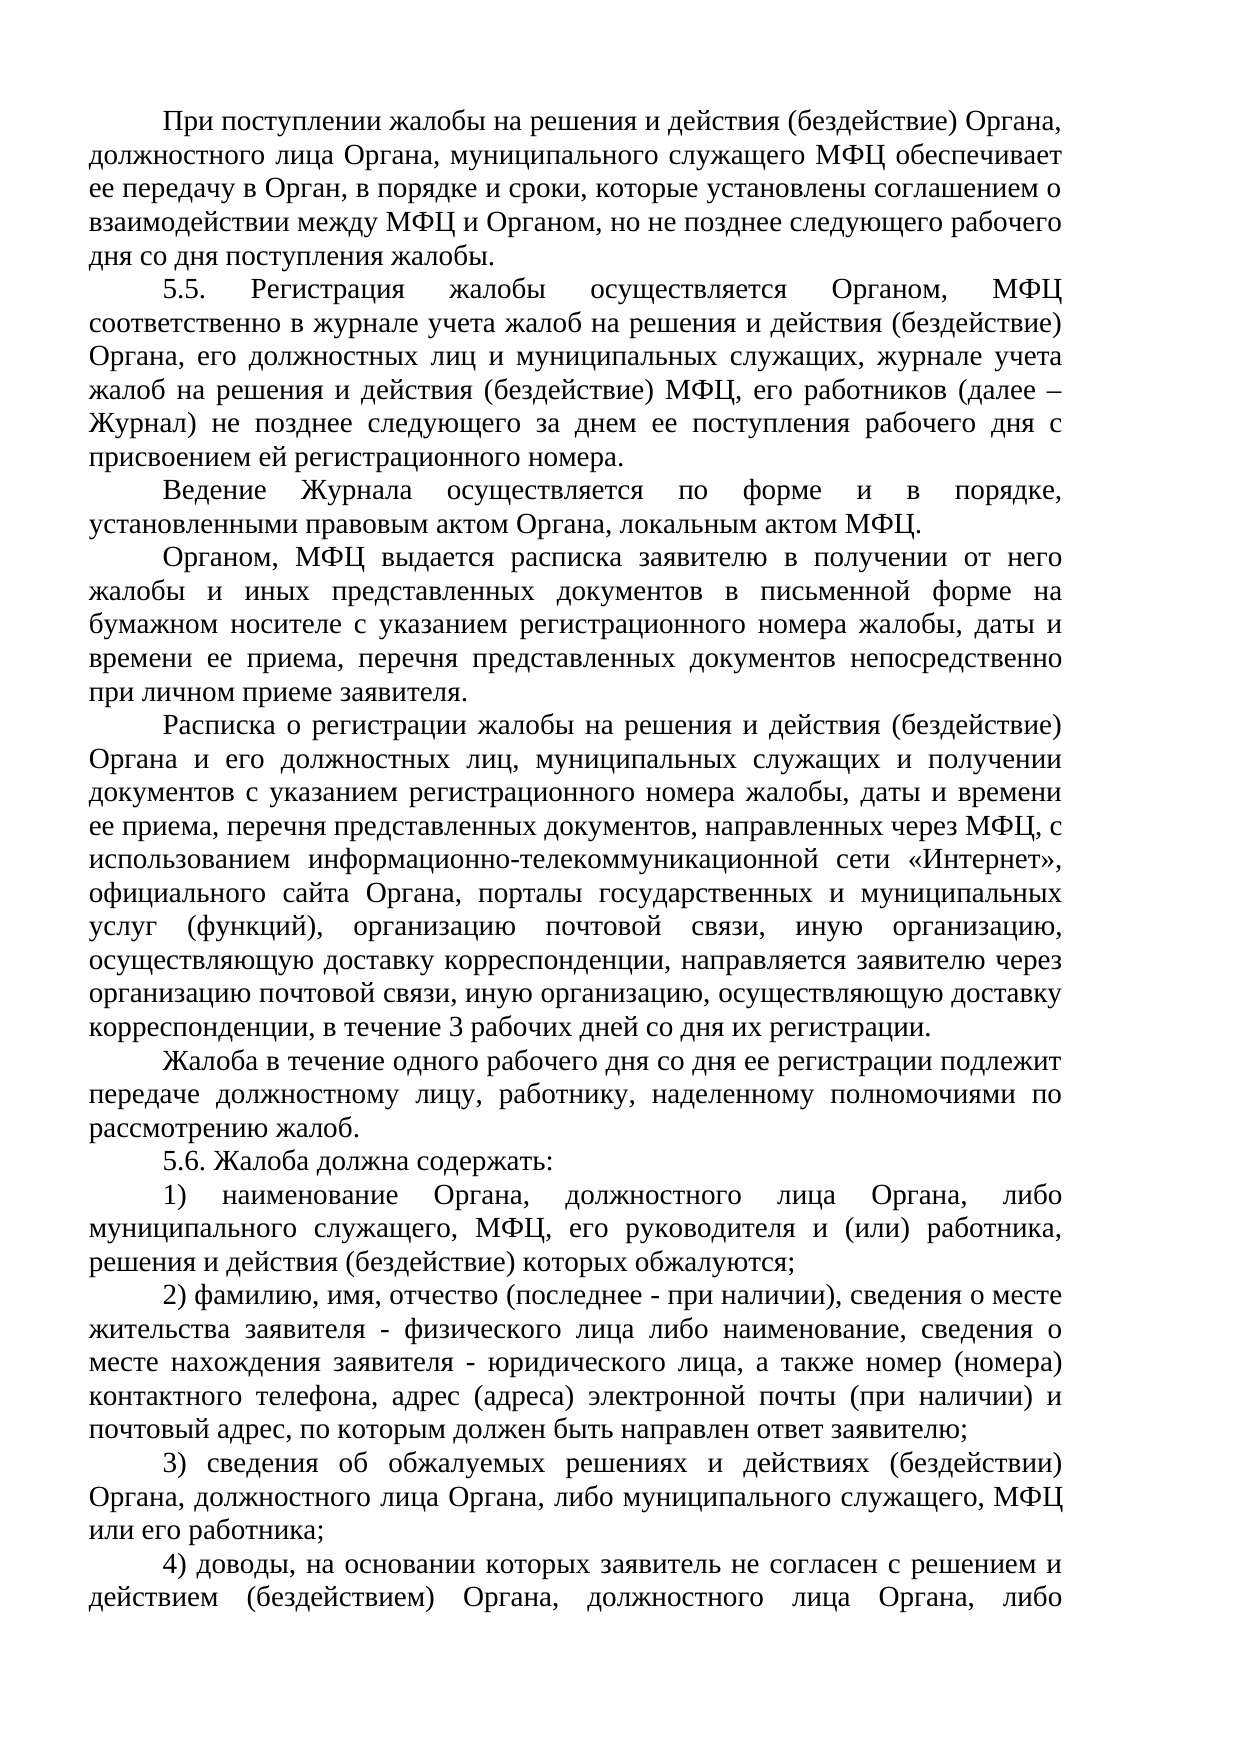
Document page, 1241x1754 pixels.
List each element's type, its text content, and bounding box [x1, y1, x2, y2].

text Расписка о регистрации жалобы на решения и действия (бездействие) Органа и его должностных лиц, муниципальных служащих и получении документов с указанием регистрационного номера жалобы, даты и времени ее приема, перечня представленных документов, направленных через МФЦ, с использованием информационно-телекоммуникационной сети «Интернет», официального сайта Органа, порталы государственных и муниципальных услуг (функций), организацию почтовой связи, иную организацию, осуществляющую доставку корреспонденции, направляется заявителю через организацию почтовой связи, иную организацию, осуществляющую доставку корреспонденции, в течение 3 рабочих дней со дня их регистрации. [88, 707, 1063, 1043]
text Органом, МФЦ выдается расписка заявителю в получении от него жалобы и иных представленных документов в письменной форме на бумажном носителе с указанием регистрационного номера жалобы, даты и времени ее приема, перечня представленных документов непосредственно при личном приеме заявителя. [88, 539, 1063, 707]
text 5.5. Регистрация жалобы осуществляется Органом, МФЦ соответственно в журнале учета жалоб на решения и действия (бездействие) Органа, его должностных лиц и муниципальных служащих, журнале учета жалоб на решения и действия (бездействие) МФЦ, его работников (далее – Журнал) не позднее следующего за днем ее поступления рабочего дня с присвоением ей регистрационного номера. [88, 271, 1063, 472]
text 3) сведения об обжалуемых решениях и действиях (бездействии) Органа, должностного лица Органа, либо муниципального служащего, МФЦ или его работника; [88, 1445, 1063, 1546]
text 1) наименование Органа, должностного лица Органа, либо муниципального служащего, МФЦ, его руководителя и (или) работника, решения и действия (бездействие) которых обжалуются; [88, 1177, 1063, 1277]
text Жалоба в течение одного рабочего дня со дня ее регистрации подлежит передаче должностному лицу, работнику, наделенному полномочиями по рассмотрению жалоб. [88, 1043, 1063, 1143]
text 2) фамилию, имя, отчество (последнее - при наличии), сведения о месте жительства заявителя - физического лица либо наименование, сведения о месте нахождения заявителя - юридического лица, а также номер (номера) контактного телефона, адрес (адреса) электронной почты (при наличии) и почтовый адрес, по которым должен быть направлен ответ заявителю; [88, 1277, 1063, 1445]
text 5.6. Жалоба должна содержать: [88, 1143, 1063, 1177]
text Ведение Журнала осуществляется по форме и в порядке, установленными правовым актом Органа, локальным актом МФЦ. [88, 472, 1063, 539]
text При поступлении жалобы на решения и действия (бездействие) Органа, должностного лица Органа, муниципального служащего МФЦ обеспечивает ее передачу в Орган, в порядке и сроки, которые установлены соглашением о взаимодействии между МФЦ и Органом, но не позднее следующего рабочего дня со дня поступления жалобы. [88, 103, 1063, 271]
